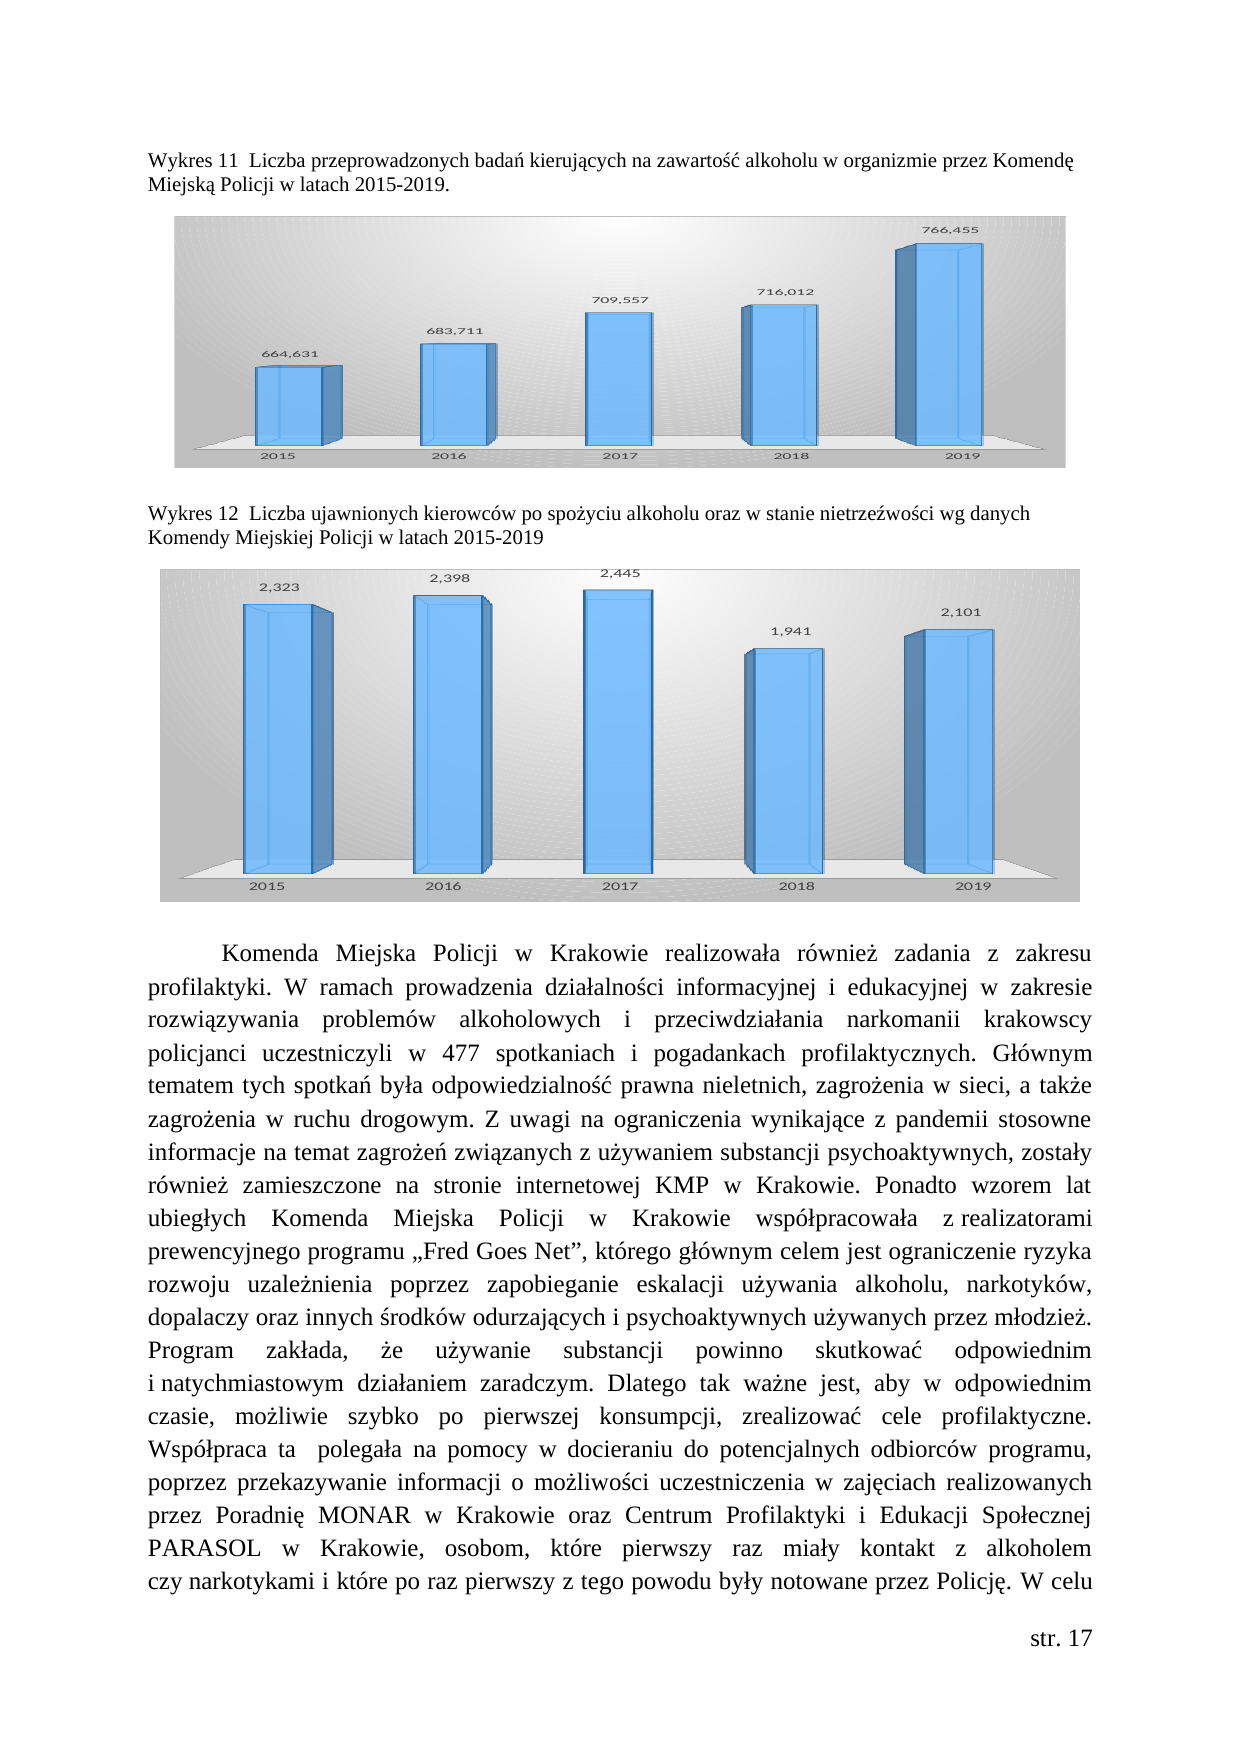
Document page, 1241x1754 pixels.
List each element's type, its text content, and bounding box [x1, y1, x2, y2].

text Wykres 12 Liczba ujawnionych kierowców po spożyciu alkoholu oraz w stanie nietrzeźwości wg danych Komendy Miejskiej Policji w latach 2015-2019 [148, 501, 1093, 549]
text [148, 938, 1093, 1595]
text Wykres 11 Liczba przeprowadzonych badań kierujących na zawartość alkoholu w organizmie przez Komendę Miejską Policji w latach 2015-2019. [148, 148, 1093, 196]
